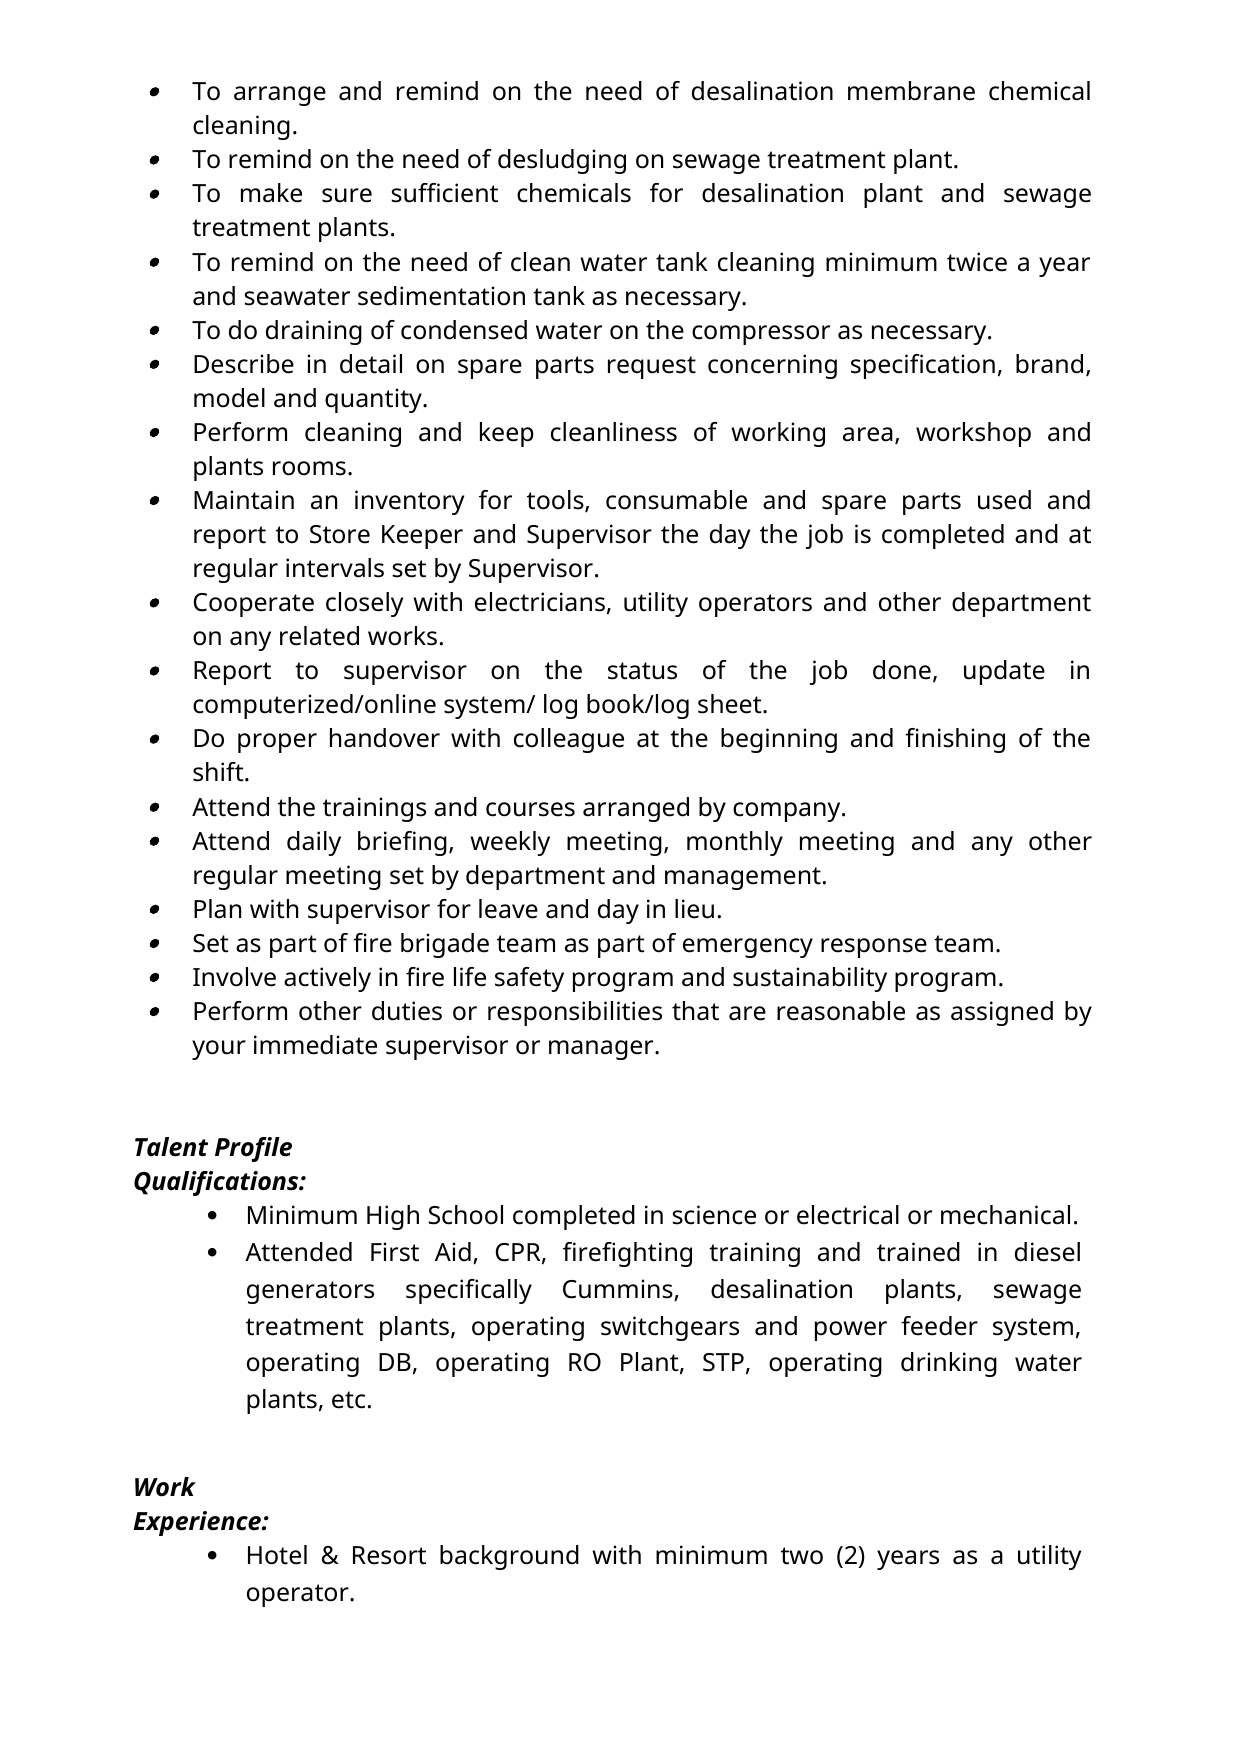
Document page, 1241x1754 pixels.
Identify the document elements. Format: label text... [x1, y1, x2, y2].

list Hotel & Resort background with minimum two (2) years as a utility operator. [208, 1537, 1083, 1608]
list To make sure sufficient chemicals for desalination plant and sewage treatment plants. [148, 176, 1093, 244]
text Talent Profile [133, 1130, 1093, 1164]
list To remind on the need of clean water tank cleaning minimum twice a year and seawater sedimentation tank as necessary. [148, 244, 1093, 312]
list Report to supervisor on the status of the job done, update in computerized/online system/ log book/log sheet. [148, 653, 1093, 721]
list Maintain an inventory for tools, consumable and spare parts used and report to Store Keeper and Supervisor the day the job is completed and at regular intervals set by Supervisor. [148, 483, 1093, 585]
list Describe in detail on spare parts request concerning specification, brand, model and quantity. [148, 346, 1093, 414]
list Involve actively in fire life safety program and sustainability program. [148, 959, 1093, 993]
text Qualifications: [133, 1164, 1093, 1198]
list Set as part of fire brigade team as part of emergency response team. [148, 925, 1093, 959]
list To arrange and remind on the need of desalination membrane chemical cleaning. [148, 74, 1093, 142]
list Attended First Aid, CPR, firefighting training and trained in diesel generators specifically Cummins, desalination plants, sewage treatment plants, operating switchgears and power feeder system, operating DB, operating RO Plant, STP, operating drinking water plants, etc. [208, 1235, 1083, 1416]
list Attend the trainings and courses arranged by company. [148, 789, 1093, 823]
list Plan with supervisor for leave and day in lieu. [148, 891, 1093, 925]
text Work [133, 1469, 1083, 1503]
list Cooperate closely with electricians, utility operators and other department on any related works. [148, 585, 1093, 653]
list To do draining of condensed water on the compressor as necessary. [148, 312, 1093, 346]
list Attend daily briefing, weekly meeting, monthly meeting and any other regular meeting set by department and management. [148, 823, 1093, 891]
text Experience: [133, 1503, 1093, 1537]
list To remind on the need of desludging on sewage treatment plant. [148, 142, 1093, 176]
list Do proper handover with colleague at the beginning and finishing of the shift. [148, 721, 1093, 789]
list Perform other duties or responsibilities that are reasonable as assigned by your immediate supervisor or manager. [148, 993, 1093, 1062]
list Minimum High School completed in science or electrical or mechanical. [208, 1198, 1083, 1232]
list Perform cleaning and keep cleanliness of working area, workshop and plants rooms. [148, 414, 1093, 483]
